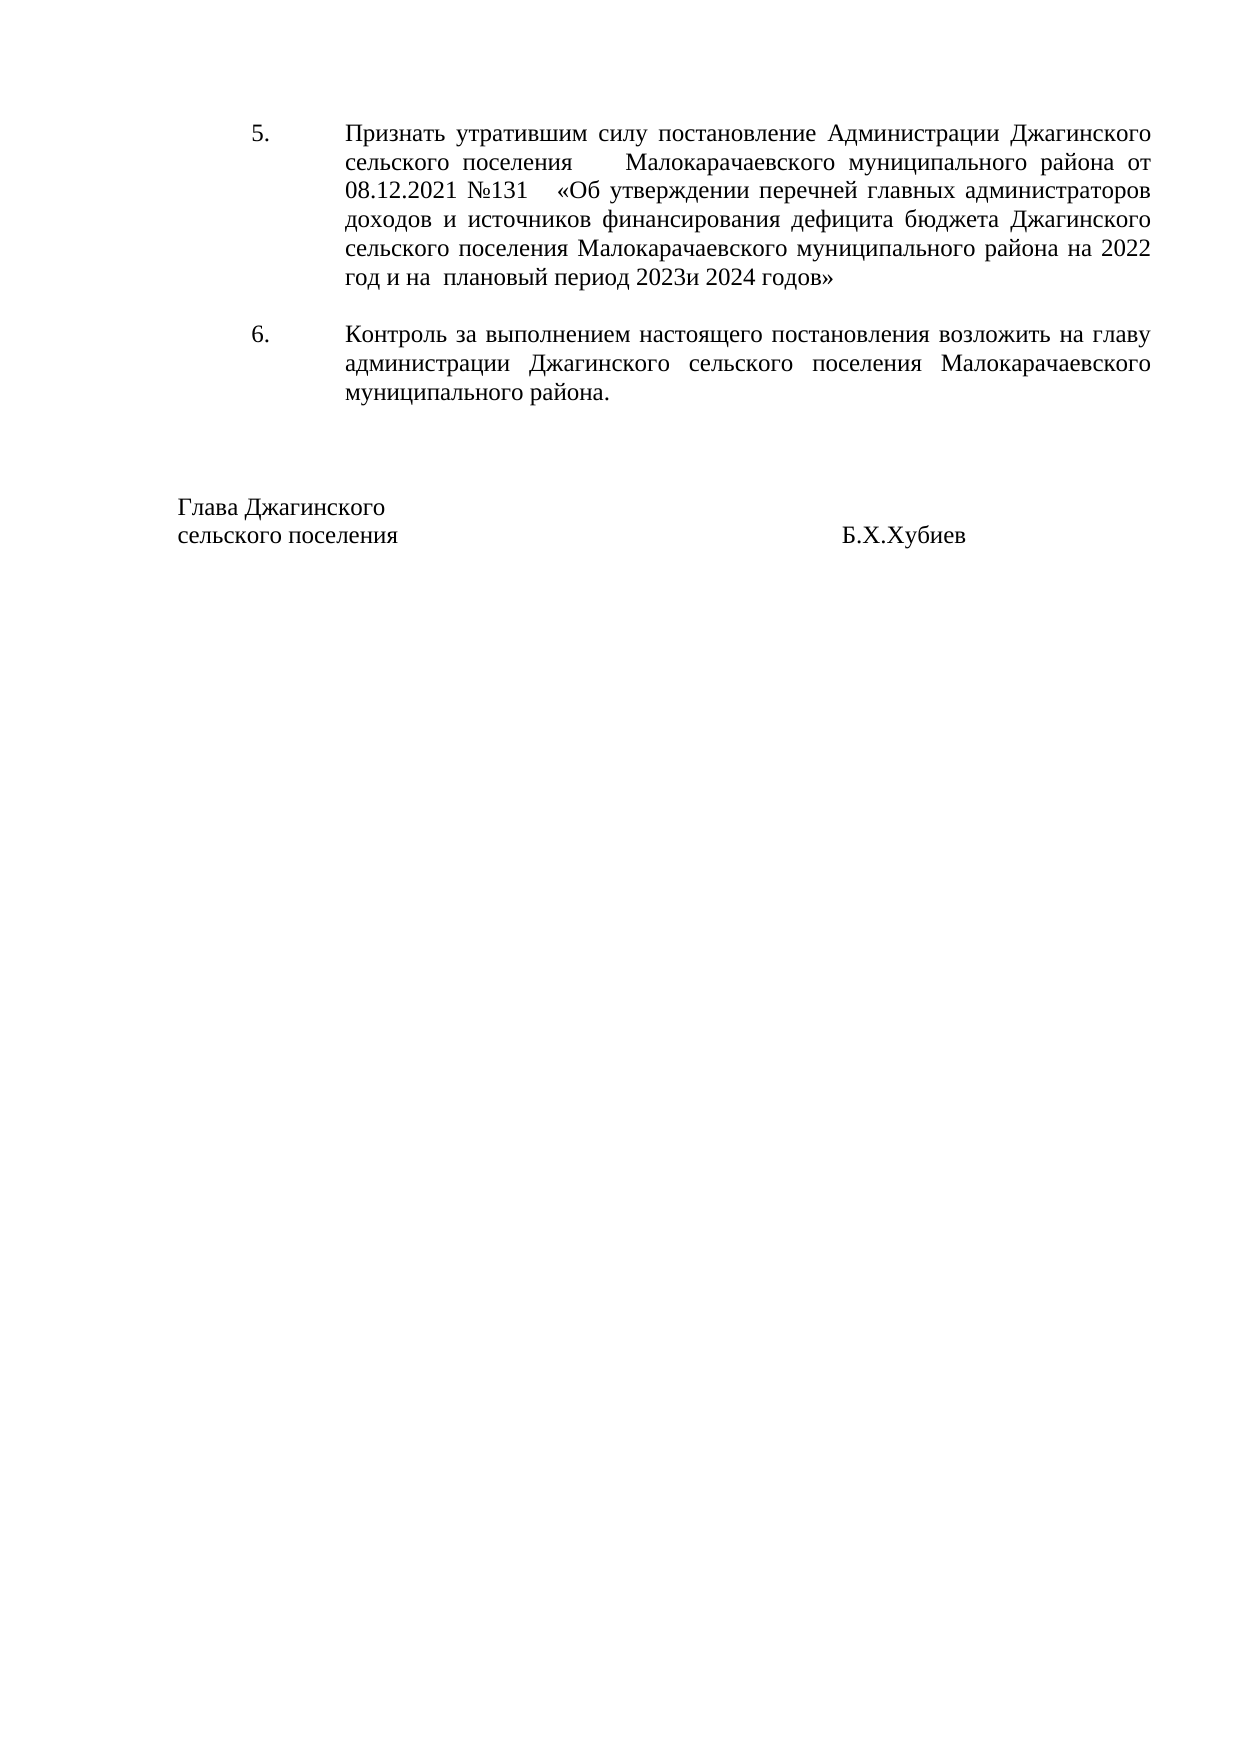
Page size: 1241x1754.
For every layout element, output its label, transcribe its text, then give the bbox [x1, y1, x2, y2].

list Признать утратившим силу постановление Администрации Джагинского сельского поселения Малокарачаевского муниципального района от 08.12.2021 №131 «Об утверждении перечней главных администраторов доходов и источников финансирования дефицита бюджета Джагинского сельского поселения Малокарачаевского муниципального района на 2022 год и на плановый период 2023и 2024 годов» [251, 118, 1152, 291]
text сельского поселения Б.Х.Хубиев [177, 521, 1152, 549]
list Контроль за выполнением настоящего постановления возложить на главу администрации Джагинского сельского поселения Малокарачаевского муниципального района. [251, 319, 1152, 406]
text Глава Джагинского [177, 492, 1152, 521]
